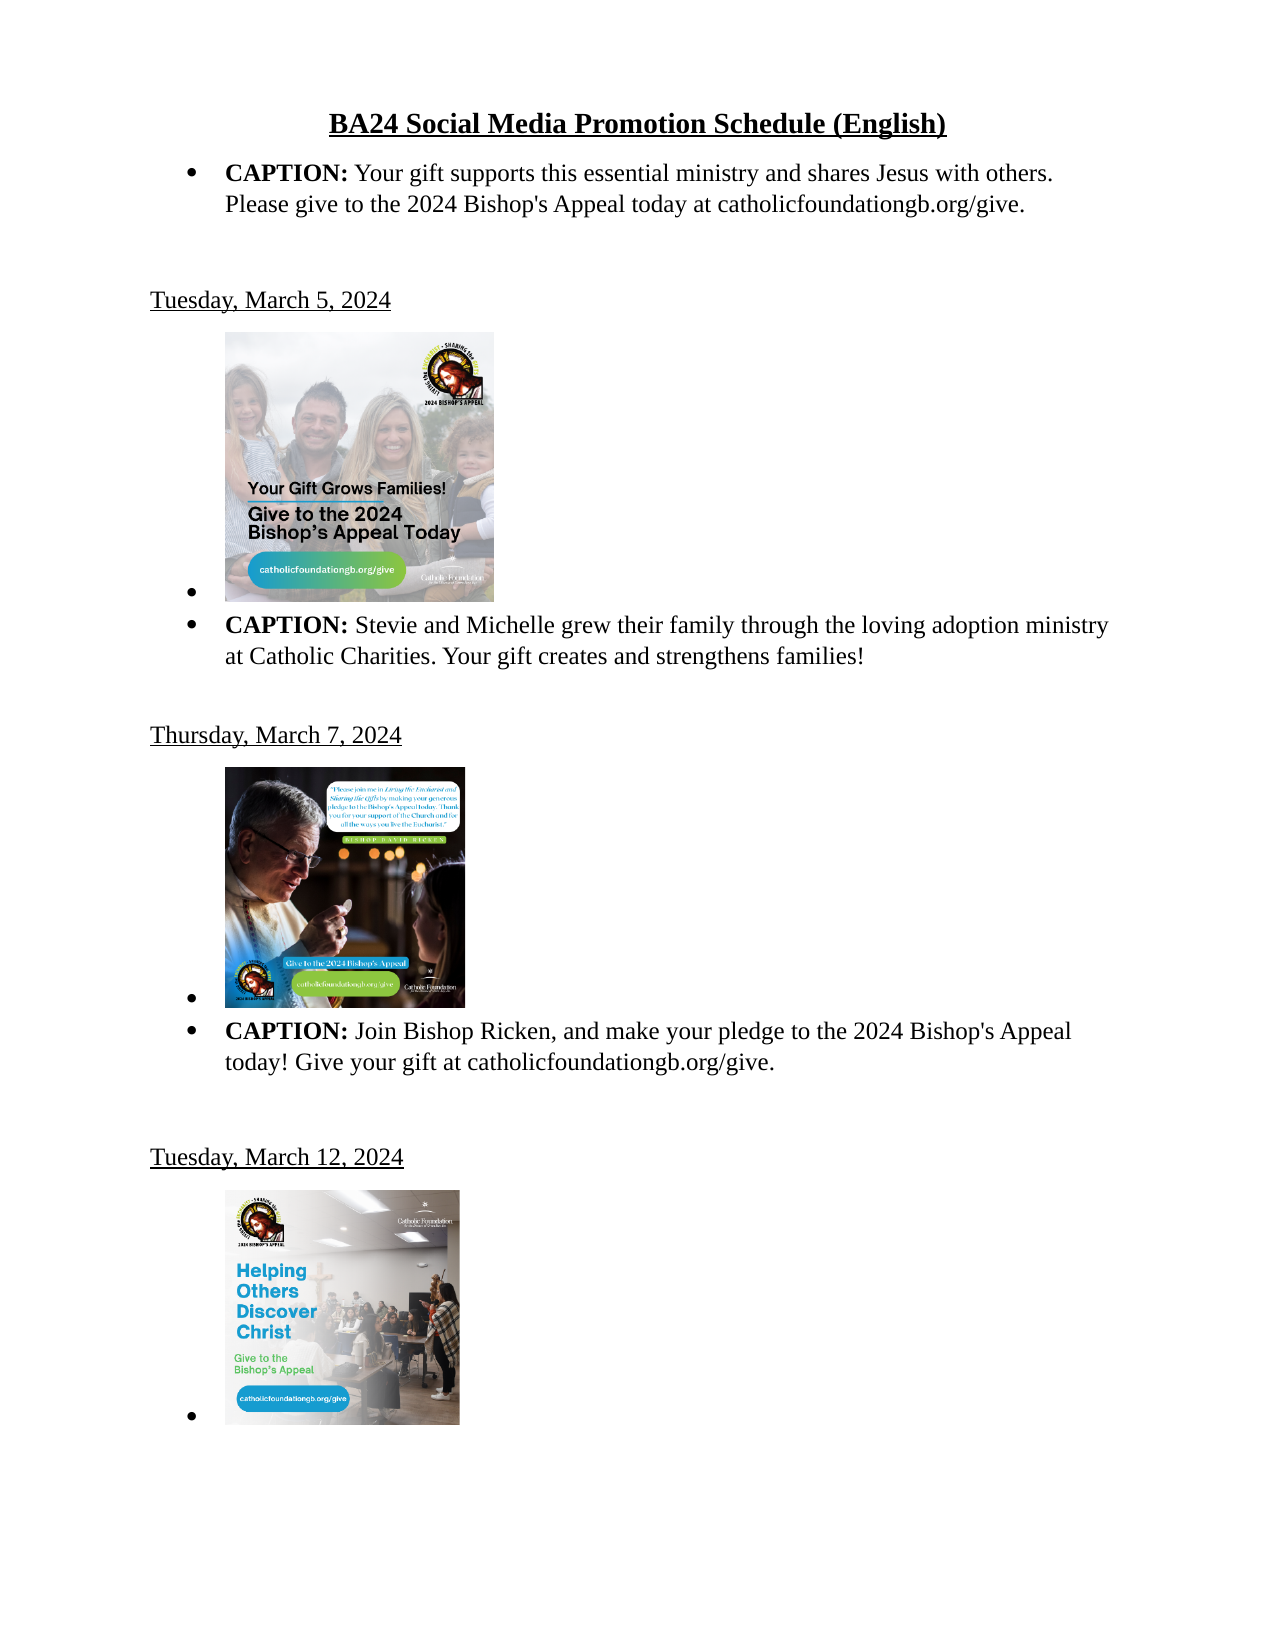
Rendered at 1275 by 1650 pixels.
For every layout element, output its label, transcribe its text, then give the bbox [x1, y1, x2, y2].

picture [225, 767, 465, 1008]
text Tuesday, March 5, 2024 [150, 285, 1125, 314]
list CAPTION: Your gift supports this essential ministry and shares Jesus with others. Please give to the 2024 Bishop's Appeal today at catholicfoundationgb.org/give. [187, 158, 1125, 218]
text Tuesday, March 12, 2024 [150, 1142, 1125, 1171]
picture [225, 1190, 460, 1425]
list CAPTION: Join Bishop Ricken, and make your pledge to the 2024 Bishop's Appeal today! Give your gift at catholicfoundationgb.org/give. [187, 1016, 1125, 1076]
text Thursday, March 7, 2024 [150, 720, 1125, 748]
picture [225, 332, 494, 602]
list CAPTION: Stevie and Michelle grew their family through the loving adoption ministry at Catholic Charities. Your gift creates and strengthens families! [187, 610, 1125, 670]
